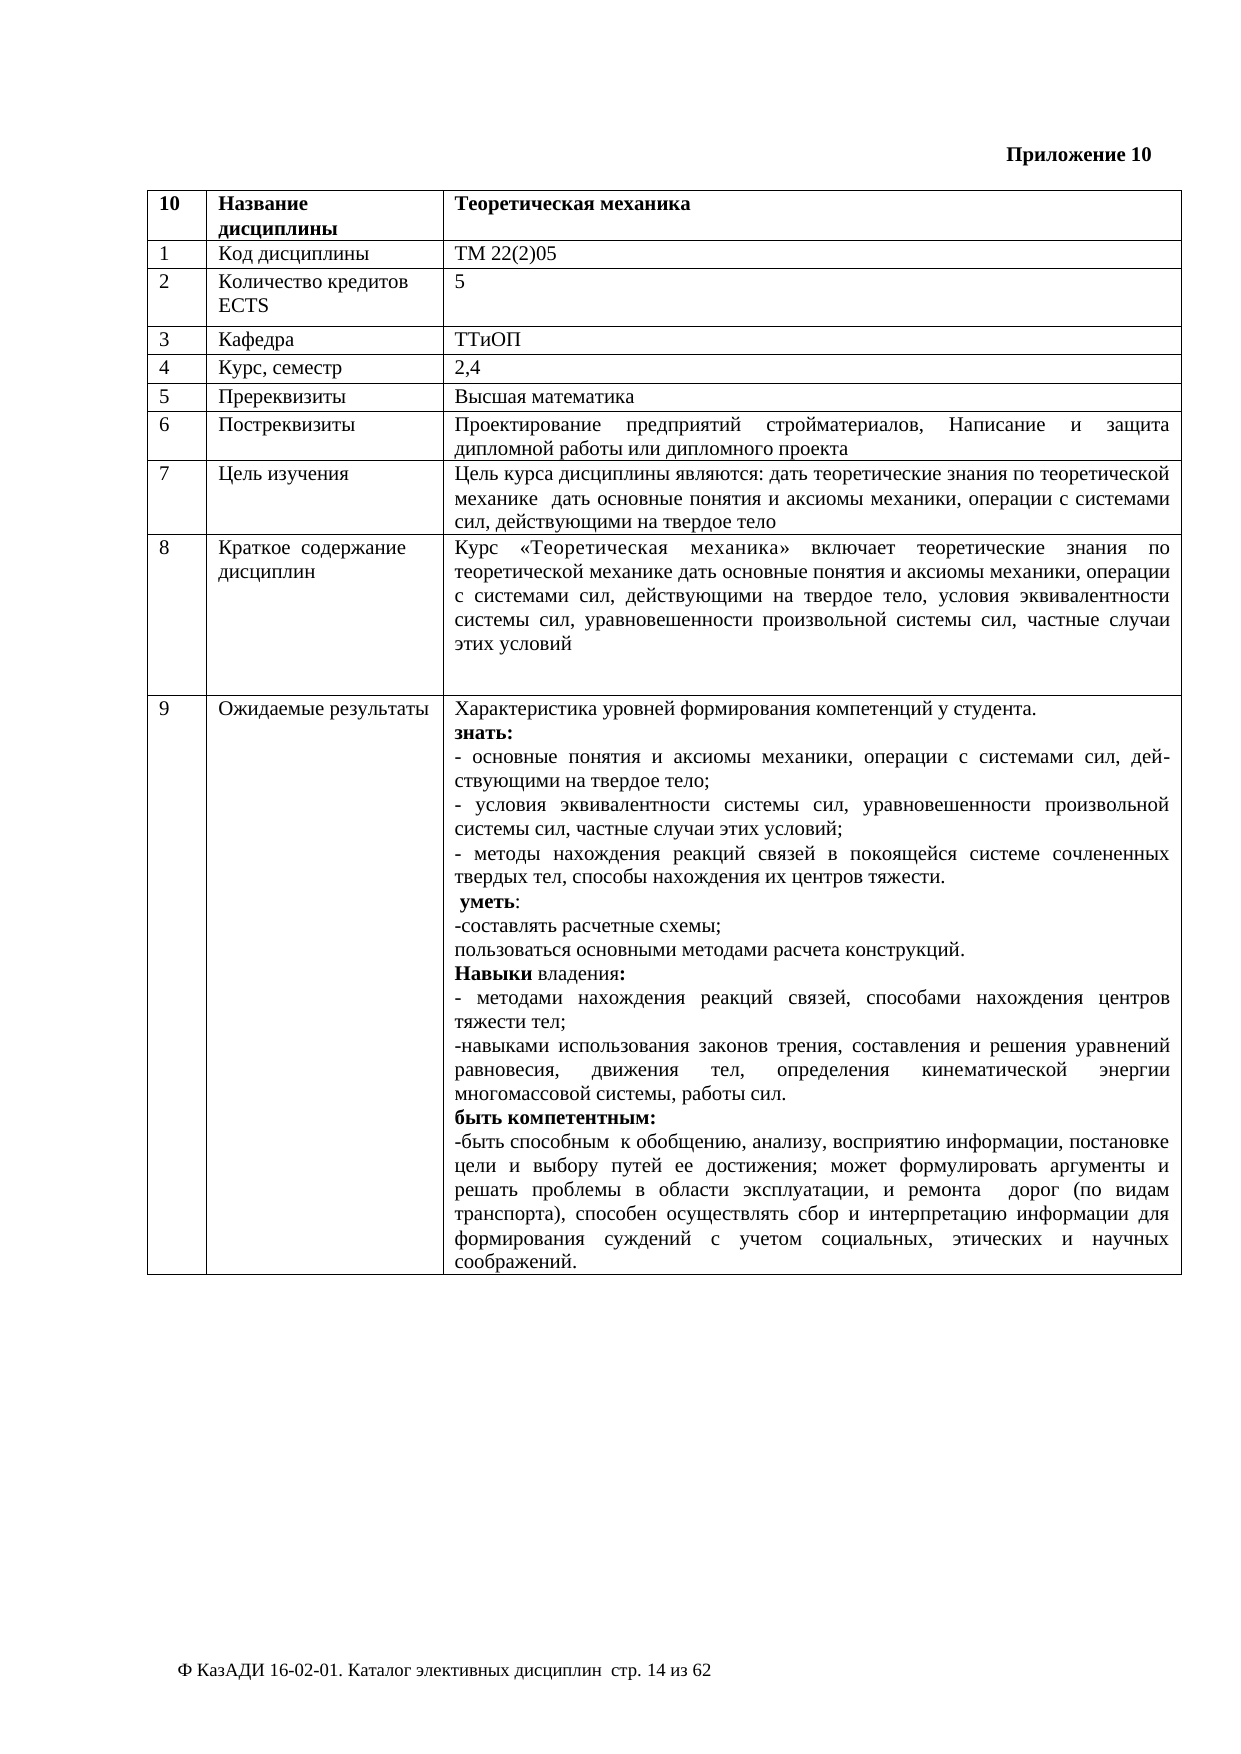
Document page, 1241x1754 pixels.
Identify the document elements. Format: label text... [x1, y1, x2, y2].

table_header 10 [148, 191, 206, 239]
table_cell ТТиОП [444, 327, 1181, 354]
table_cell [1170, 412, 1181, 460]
table_cell 4 [148, 355, 206, 383]
table_cell 7 [148, 461, 206, 533]
table_cell 8 [148, 535, 206, 695]
table_cell 5 [444, 269, 1181, 326]
table_cell Высшая математика [444, 384, 1181, 411]
text Приложение 10 [177, 142, 1152, 166]
table_cell Количество кредитов ECTS [207, 269, 443, 326]
table_cell 6 [148, 412, 206, 460]
table_cell 9 [148, 696, 206, 1273]
table_cell 3 [148, 327, 206, 354]
table_cell 2,4 [444, 355, 1181, 383]
table_cell Кафедра [207, 327, 443, 354]
table_cell TM 22(2)05 [444, 241, 1181, 268]
table_cell 5 [148, 384, 206, 411]
table_cell 2 [148, 269, 206, 326]
table_cell Ожидаемые результаты [207, 696, 443, 1273]
table_cell Краткое содержание дисциплин [207, 535, 443, 695]
table_cell 1 [148, 241, 206, 268]
table_cell Код дисциплины [207, 241, 443, 268]
table_cell Курс, семестр [207, 355, 443, 383]
table_cell Курс «Теоретическая механика» включает теоретические знания по теоретической механике дать основные понятия и аксиомы механики, операции с системами сил, действующими на твердое тело, условия эквивалентности системы сил, уравновешенности произвольной системы сил, частные случаи этих условий [444, 535, 1181, 695]
table_header Название дисциплины [207, 191, 443, 239]
table_cell Цель изучения [207, 461, 443, 533]
table_cell Постреквизиты [207, 412, 443, 460]
table_cell Пререквизиты [207, 384, 443, 411]
table_cell Цель курса дисциплины являются: дать теоретические знания по теоретической механике дать основные понятия и аксиомы механики, операции с системами сил, действующими на твердое тело [444, 461, 1181, 533]
table_cell Характеристика уровней формирования компетенций у студента. знать: - основные понятия и аксиомы механики, операции с системами сил, действующими на твердое тело; - условия эквивалентности системы сил, уравновешенности произвольной системы сил, частные случаи этих условий; - методы нахождения реакций связей в покоящейся системе сочлененных твердых тел, способы нахождения их центров тяжести. уметь: -составлять расчетные схемы; пользоваться основными методами расчета конструкций. Навыки владения: - методами нахождения реакций связей, способами нахождения центров тяжести тел; -навыками использования законов трения, составления и решения уравнений равновесия, движения тел, определения кинематической энергии многомассовой системы, работы сил. быть компетентным: -быть способным к обобщению, анализу, восприятию информации, постановке цели и выбору путей ее достижения; может формулировать аргументы и решать проблемы в области эксплуатации, и ремонта дорог (по видам транспорта), способен осуществлять сбор и интерпретацию информации для формирования суждений с учетом социальных, этических и научных соображений. [444, 696, 1181, 1273]
table_header Теоретическая механика [444, 191, 1181, 239]
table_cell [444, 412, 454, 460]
